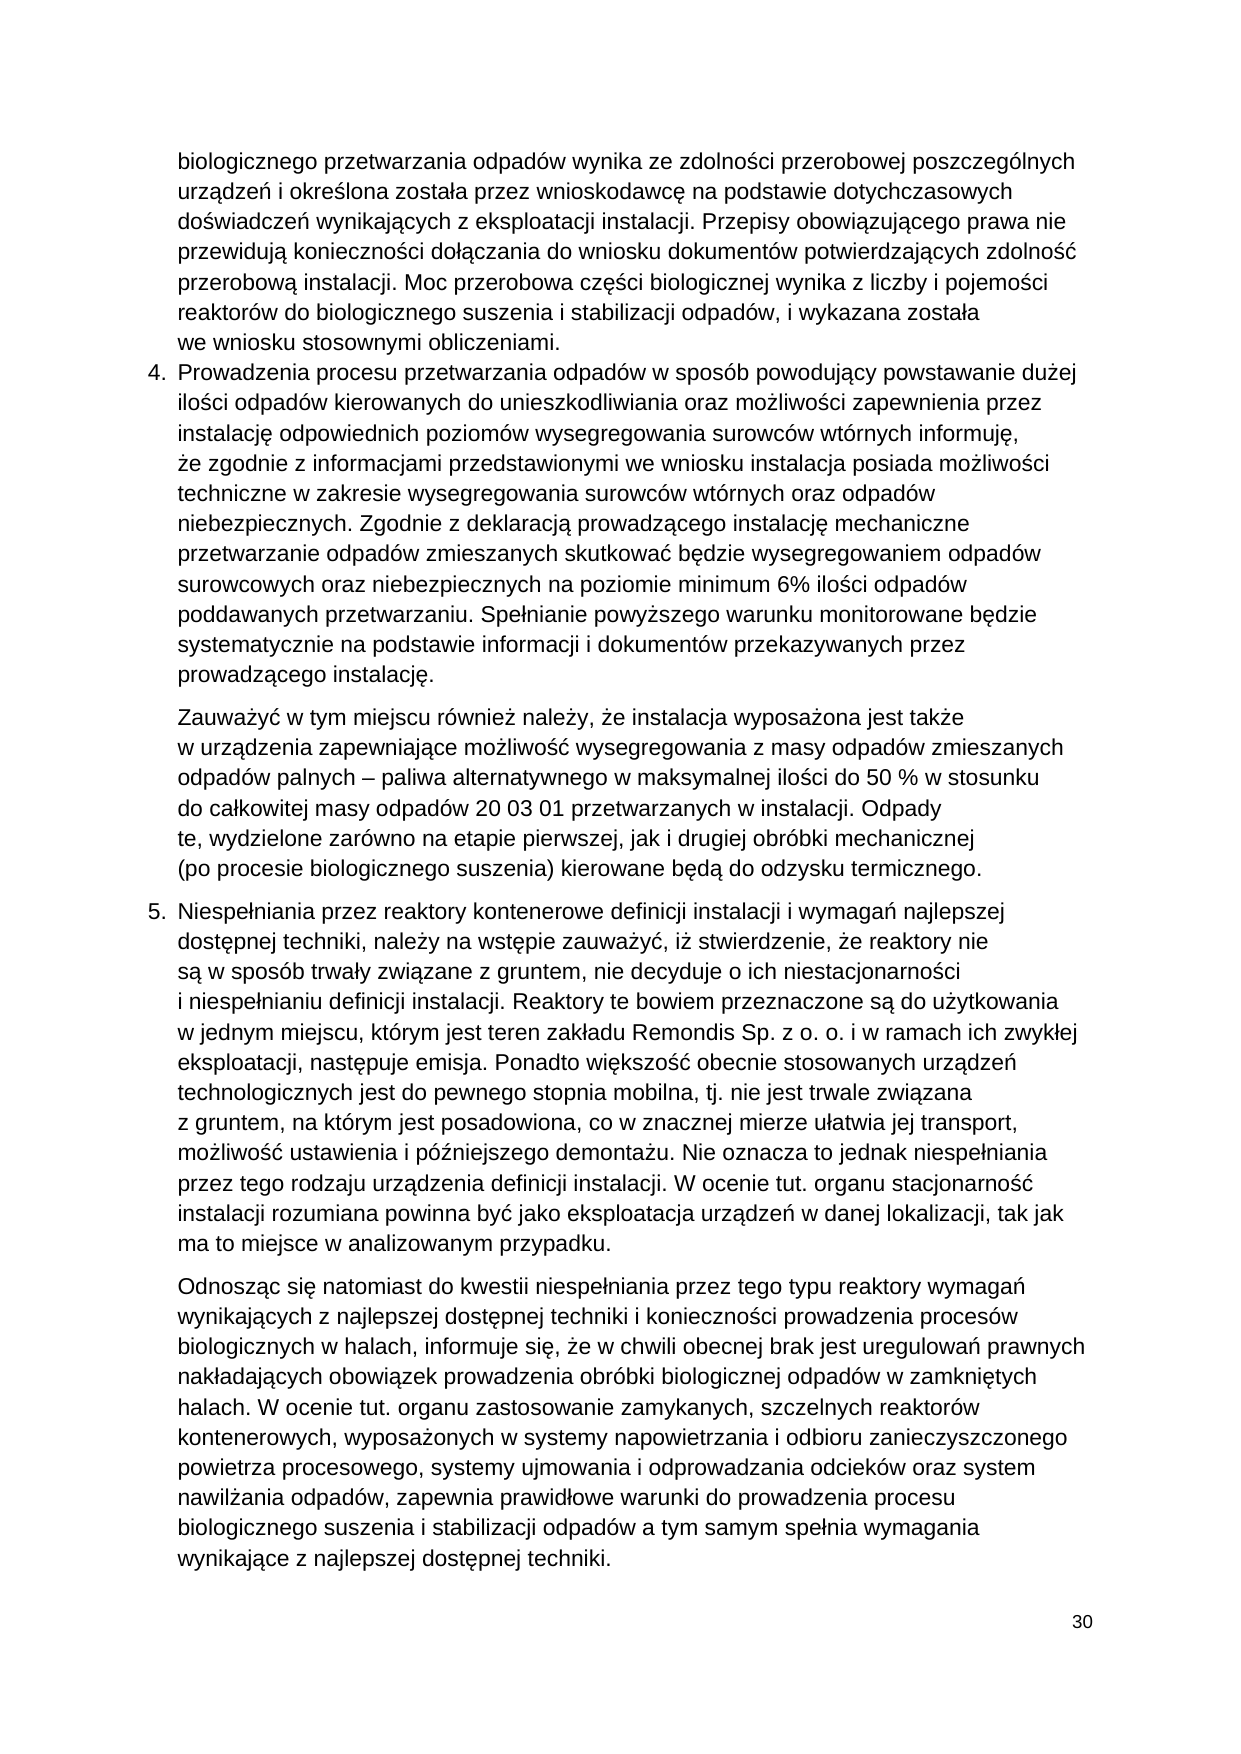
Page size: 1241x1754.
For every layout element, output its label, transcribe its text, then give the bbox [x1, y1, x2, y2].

list Prowadzenia procesu przetwarzania odpadów w sposób powodujący powstawanie dużej ilości odpadów kierowanych do unieszkodliwiania oraz możliwości zapewnienia przez instalację odpowiednich poziomów wysegregowania surowców wtórnych informuję, że zgodnie z informacjami przedstawionymi we wniosku instalacja posiada możliwości techniczne w zakresie wysegregowania surowców wtórnych oraz odpadów niebezpiecznych. Zgodnie z deklaracją prowadzącego instalację mechaniczne przetwarzanie odpadów zmieszanych skutkować będzie wysegregowaniem odpadów surowcowych oraz niebezpiecznych na poziomie minimum 6% ilości odpadów poddawanych przetwarzaniu. Spełnianie powyższego warunku monitorowane będzie systematycznie na podstawie informacji i dokumentów przekazywanych przez prowadzącego instalację. [148, 359, 1092, 688]
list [148, 148, 1092, 355]
list Niespełniania przez reaktory kontenerowe definicji instalacji i wymagań najlepszej dostępnej techniki, należy na wstępie zauważyć, iż stwierdzenie, że reaktory nie są w sposób trwały związane z gruntem, nie decyduje o ich niestacjonarności i niespełnianiu definicji instalacji. Reaktory te bowiem przeznaczone są do użytkowania w jednym miejscu, którym jest teren zakładu Remondis Sp. z o. o. i w ramach ich zwykłej eksploatacji, następuje emisja. Ponadto większość obecnie stosowanych urządzeń technologicznych jest do pewnego stopnia mobilna, tj. nie jest trwale związana z gruntem, na którym jest posadowiona, co w znacznej mierze ułatwia jej transport, możliwość ustawienia i późniejszego demontażu. Nie oznacza to jednak niespełniania przez tego rodzaju urządzenia definicji instalacji. W ocenie tut. organu stacjonarność instalacji rozumiana powinna być jako eksploatacja urządzeń w danej lokalizacji, tak jak ma to miejsce w analizowanym przypadku. [148, 898, 1087, 1256]
text Zauważyć w tym miejscu również należy, że instalacja wyposażona jest także w urządzenia zapewniające możliwość wysegregowania z masy odpadów zmieszanych odpadów palnych – paliwa alternatywnego w maksymalnej ilości do 50 % w stosunku do całkowitej masy odpadów 20 03 01 przetwarzanych w instalacji. Odpady te, wydzielone zarówno na etapie pierwszej, jak i drugiej obróbki mechanicznej (po procesie biologicznego suszenia) kierowane będą do odzysku termicznego. [177, 704, 1087, 881]
text Odnosząc się natomiast do kwestii niespełniania przez tego typu reaktory wymagań wynikających z najlepszej dostępnej techniki i konieczności prowadzenia procesów biologicznych w halach, informuje się, że w chwili obecnej brak jest uregulowań prawnych nakładających obowiązek prowadzenia obróbki biologicznej odpadów w zamkniętych halach. W ocenie tut. organu zastosowanie zamykanych, szczelnych reaktorów kontenerowych, wyposażonych w systemy napowietrzania i odbioru zanieczyszczonego powietrza procesowego, systemy ujmowania i odprowadzania odcieków oraz system nawilżania odpadów, zapewnia prawidłowe warunki do prowadzenia procesu biologicznego suszenia i stabilizacji odpadów a tym samym spełnia wymagania wynikające z najlepszej dostępnej techniki. [177, 1273, 1087, 1571]
